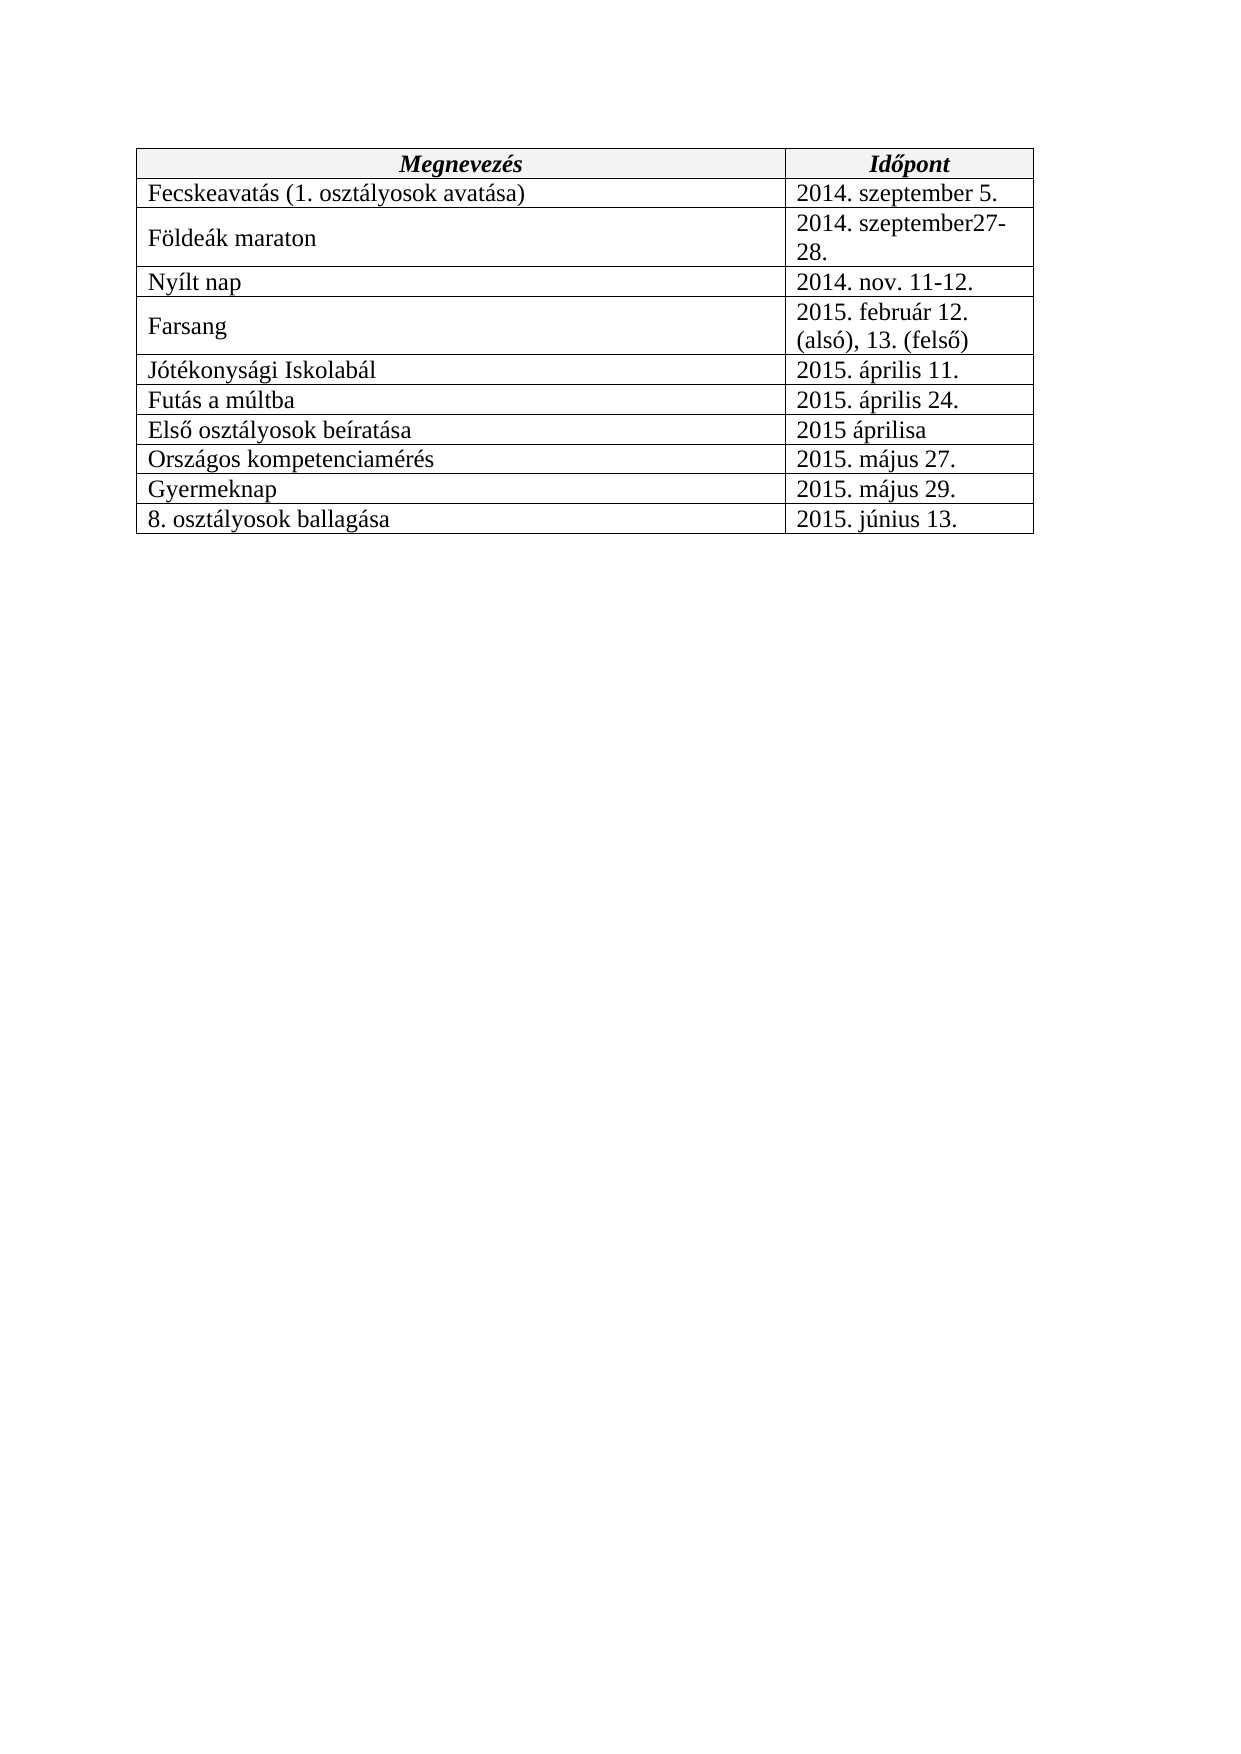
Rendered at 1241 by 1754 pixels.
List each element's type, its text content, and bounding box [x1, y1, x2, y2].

table_cell 2015. június 13. [786, 504, 1033, 533]
table_cell Farsang [137, 297, 785, 354]
table_cell 8. osztályosok ballagása [137, 504, 785, 533]
table_cell 2015. február 12. (alsó), 13. (felső) [786, 297, 1033, 354]
table_cell Futás a múltba [137, 385, 785, 414]
table_cell 2015. április 11. [786, 355, 1033, 384]
table_header Megnevezés [137, 149, 785, 177]
table_cell Földeák maraton [137, 208, 785, 266]
table_cell Nyílt nap [137, 267, 785, 296]
table_cell 2014. szeptember27-28. [786, 208, 1033, 266]
table_cell Első osztályosok beíratása [137, 415, 785, 443]
table_cell Országos kompetenciamérés [137, 445, 785, 473]
table_cell Fecskeavatás (1. osztályosok avatása) [137, 179, 785, 207]
table_cell 2015. május 27. [786, 445, 1033, 473]
table_cell Gyermeknap [137, 474, 785, 503]
table_cell 2015. április 24. [786, 385, 1033, 414]
table_header Időpont [786, 149, 1033, 177]
table_cell 2015. május 29. [786, 474, 1033, 503]
table_cell 2014. nov. 11-12. [786, 267, 1033, 296]
table_cell Jótékonysági Iskolabál [137, 355, 785, 384]
table_cell 2014. szeptember 5. [786, 179, 1033, 207]
table_cell 2015 áprilisa [786, 415, 1033, 443]
